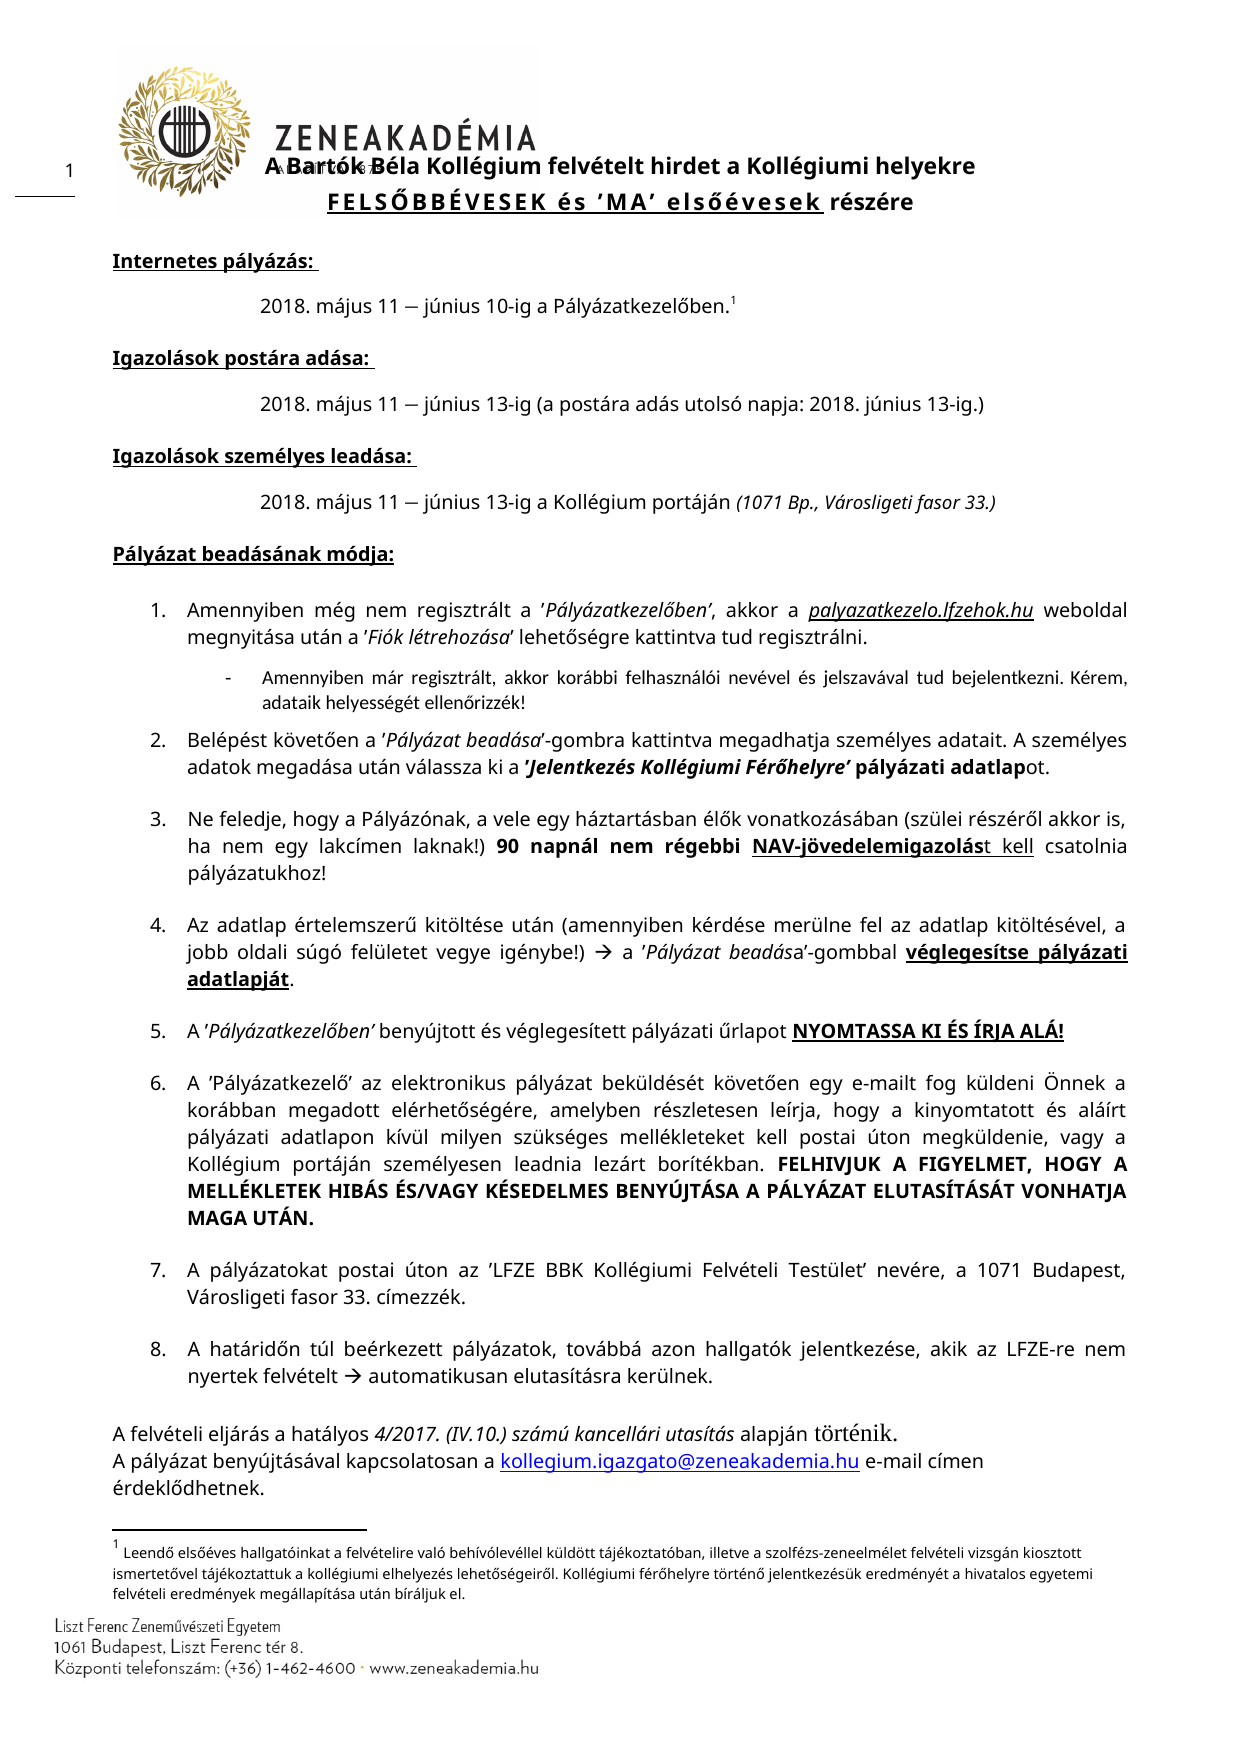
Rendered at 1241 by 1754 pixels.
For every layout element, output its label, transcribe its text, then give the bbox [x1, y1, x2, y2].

list Az adatlap értelemszerű kitöltése után (amennyiben kérdése merülne fel az adatlap kitöltésével, a jobb oldali súgó felületet vegye igénybe!) a ’Pályázat beadása’-gombbal véglegesítse pályázati adatlapját. [150, 911, 1128, 992]
text Internetes pályázás: [112, 247, 1128, 274]
list A ’Pályázatkezelő’ az elektronikus pályázat beküldését követően egy e-mailt fog küldeni Önnek a korábban megadott elérhetőségére, amelyben részletesen leírja, hogy a kinyomtatott és aláírt pályázati adatlapon kívül milyen szükséges mellékleteket kell postai úton megküldenie, vagy a Kollégium portáján személyesen leadnia lezárt borítékban. FELHIVJUK A FIGYELMET, HOGY A MELLÉKLETEK HIBÁS ÉS/VAGY KÉSEDELMES BENYÚJTÁSA A PÁLYÁZAT ELUTASÍTÁSÁT VONHATJA MAGA UTÁN. [150, 1069, 1128, 1231]
subtitle FELSŐBBÉVESEK és ’MA’ elsőévesek részére [112, 186, 1128, 217]
list A pályázatokat postai úton az ’LFZE BBK Kollégiumi Felvételi Testület’ nevére, a 1071 Budapest, Városligeti fasor 33. címezzék. [150, 1256, 1128, 1310]
picture [0, 1508, 1224, 1745]
text Pályázat beadásának módja: [112, 540, 1128, 567]
text 2018. május 11 – június 10-ig a Pályázatkezelőben. [186, 290, 1128, 319]
picture [115, 44, 541, 150]
text Igazolások személyes leadása: [112, 442, 1128, 469]
text 2018. május 11 – június 13-ig (a postára adás utolsó napja: 2018. június 13-ig.) [186, 388, 1128, 417]
list A ’Pályázatkezelőben’ benyújtott és véglegesített pályázati űrlapot NYOMTASSA KI ÉS ÍRJA ALÁ! [150, 1017, 1128, 1044]
list Amennyiben még nem regisztrált a ’Pályázatkezelőben’, akkor a palyazatkezelo.lfzehok.hu weboldal megnyitása után a ’Fiók létrehozása’ lehetőségre kattintva tud regisztrálni. [150, 596, 1128, 650]
list Ne feledje, hogy a Pályázónak, a vele egy háztartásban élők vonatkozásában (szülei részéről akkor is, ha nem egy lakcímen laknak!) 90 napnál nem régebbi NAV-jövedelemigazolást kell csatolnia pályázatukhoz! [150, 806, 1128, 886]
list Amennyiben már regisztrált, akkor korábbi felhasználói nevével és jelszavával tud bejelentkezni. Kérem, adataik helyességét ellenőrizzék! [225, 663, 1128, 714]
text 2018. május 11 – június 13-ig a Kollégium portáján (1071 Bp., Városligeti fasor 33.) [186, 486, 1128, 515]
list A határidőn túl beérkezett pályázatok, továbbá azon hallgatók jelentkezése, akik az LFZE-re nem nyertek felvételt automatikusan elutasításra kerülnek. [150, 1335, 1128, 1389]
text A pályázat benyújtásával kapcsolatosan a kollegium.igazgato@zeneakademia.hu e-mail címen érdeklődhetnek. [112, 1447, 1128, 1501]
text Igazolások postára adása: [112, 345, 1128, 372]
subtitle A Bartók Béla Kollégium felvételt hirdet a Kollégiumi helyekre [112, 150, 1128, 181]
text A felvételi eljárás a hatályos 4/2017. (IV.10.) számú kancellári utasítás alapján történik. [112, 1418, 1128, 1447]
picture [115, 181, 541, 186]
list Belépést követően a ’Pályázat beadása’-gombra kattintva megadhatja személyes adatait. A személyes adatok megadása után válassza ki a ’Jelentkezés Kollégiumi Férőhelyre’ pályázati adatlapot. [150, 727, 1128, 781]
